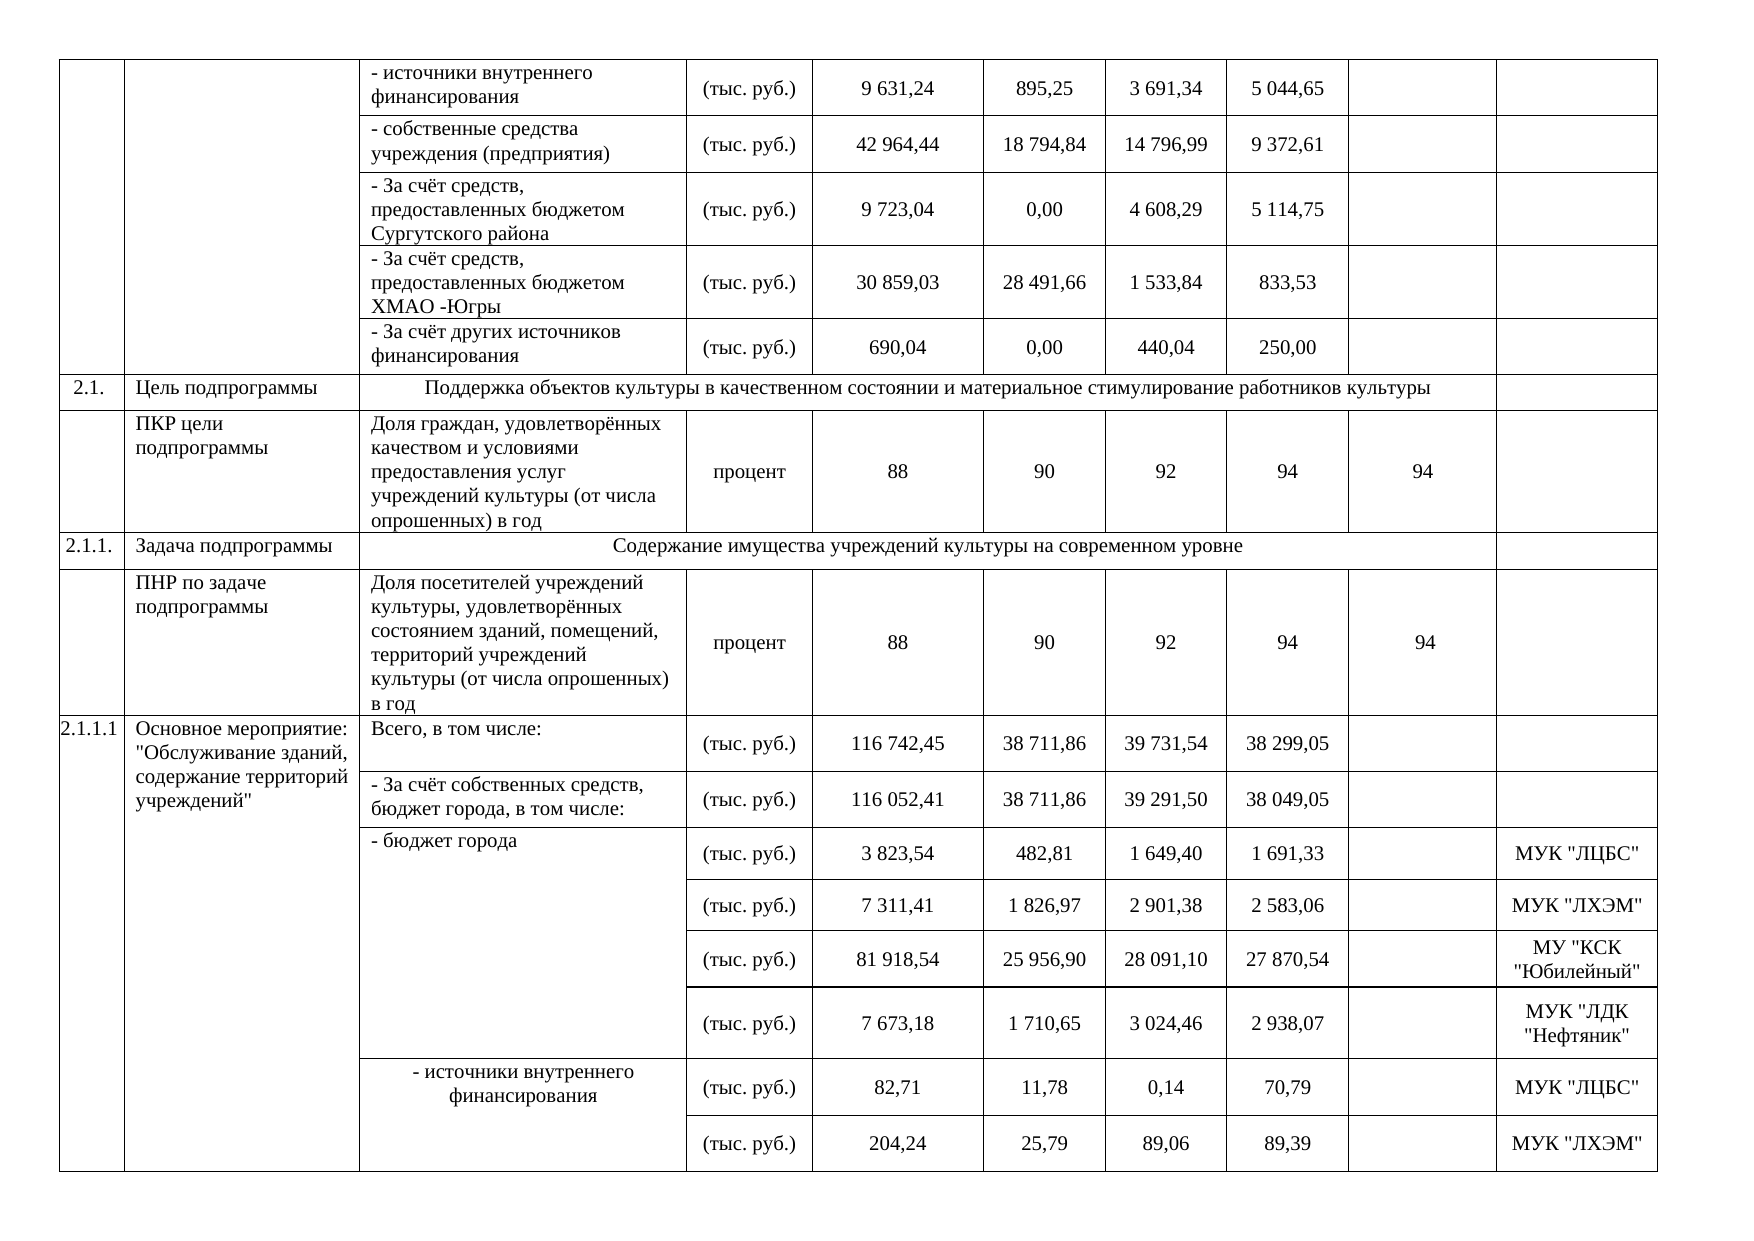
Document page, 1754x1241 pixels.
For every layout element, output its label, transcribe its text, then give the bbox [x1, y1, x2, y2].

table_cell [1349, 319, 1496, 374]
table_cell [1349, 931, 1496, 986]
table_cell 482,81 [984, 828, 1105, 878]
table_cell 2 901,38 [1106, 880, 1226, 930]
table_cell 94 [1349, 411, 1496, 532]
table_cell 5 044,65 [1227, 60, 1348, 115]
table_cell 116 742,45 [813, 716, 983, 771]
table_cell Доля посетителей учреждений культуры, удовлетворённых состоянием зданий, помещений, территорий учреждений культуры (от числа опрошенных) в год [360, 570, 686, 714]
table_cell ПКР цели подпрограммы [125, 411, 359, 532]
table_cell (тыс. руб.) [687, 246, 812, 318]
table_cell - источники внутреннего финансирования [360, 1059, 686, 1171]
table_cell 38 711,86 [984, 772, 1105, 827]
table_cell 90 [984, 570, 1105, 714]
table_cell Содержание имущества учреждений культуры на современном уровне [360, 533, 1496, 569]
table_cell Основное мероприятие: "Обслуживание зданий, содержание территорий учреждений" [125, 716, 359, 1171]
table_cell 94 [1227, 570, 1348, 714]
table_cell 3 691,34 [1106, 60, 1226, 115]
table_cell - За счёт средств, предоставленных бюджетом ХМАО -Югры [360, 246, 686, 318]
table_cell (тыс. руб.) [687, 1116, 812, 1171]
table_cell 2.1. [60, 375, 124, 410]
table_cell 25,79 [984, 1116, 1105, 1171]
table_cell 0,00 [984, 319, 1105, 374]
table_cell [1349, 246, 1496, 318]
table_cell 116 052,41 [813, 772, 983, 827]
table_cell (тыс. руб.) [687, 173, 812, 245]
table_cell 7 311,41 [813, 880, 983, 930]
table_cell 0,14 [1106, 1059, 1226, 1114]
table_cell 1 533,84 [1106, 246, 1226, 318]
table_cell 25 956,90 [984, 931, 1105, 986]
table_cell 1 649,40 [1106, 828, 1226, 878]
table_cell МУ "КСК "Юбилейный" [1497, 931, 1657, 986]
table_cell - бюджет города [360, 828, 686, 1058]
table_cell [1349, 828, 1496, 878]
table_cell МУК "ЛХЭМ" [1497, 1116, 1657, 1171]
table_cell 14 796,99 [1106, 116, 1226, 172]
table_cell Задача подпрограммы [125, 533, 359, 569]
table_cell [1349, 716, 1496, 771]
table_cell - За счёт других источников финансирования [360, 319, 686, 374]
table_cell 27 870,54 [1227, 931, 1348, 986]
table_cell 2 938,07 [1227, 988, 1348, 1058]
table_cell 38 711,86 [984, 716, 1105, 771]
table_cell [1497, 246, 1657, 318]
table_cell 70,79 [1227, 1059, 1348, 1114]
table_cell 4 608,29 [1106, 173, 1226, 245]
table_cell [1349, 1059, 1496, 1114]
table_cell 18 794,84 [984, 116, 1105, 172]
table_cell процент [687, 570, 812, 714]
table_cell (тыс. руб.) [687, 931, 812, 986]
table_cell [60, 570, 124, 714]
table_cell 204,24 [813, 1116, 983, 1171]
table_cell (тыс. руб.) [687, 116, 812, 172]
table_cell [1349, 772, 1496, 827]
table_cell 39 731,54 [1106, 716, 1226, 771]
table_cell 833,53 [1227, 246, 1348, 318]
table_cell - За счёт средств, предоставленных бюджетом Сургутского района [360, 173, 686, 245]
table_cell [1497, 375, 1657, 410]
table_cell 250,00 [1227, 319, 1348, 374]
table_cell [1497, 570, 1657, 714]
table_cell 30 859,03 [813, 246, 983, 318]
table_cell МУК "ЛДК "Нефтяник" [1497, 988, 1657, 1058]
table_cell 88 [813, 411, 983, 532]
table_cell [60, 411, 124, 532]
table_cell [1497, 173, 1657, 245]
table_cell [1349, 880, 1496, 930]
table_cell [1497, 533, 1657, 569]
table_cell 11,78 [984, 1059, 1105, 1114]
table_cell - источники внутреннего финансирования [360, 60, 686, 115]
table_cell 81 918,54 [813, 931, 983, 986]
table_cell [1497, 60, 1657, 115]
table_cell 89,06 [1106, 1116, 1226, 1171]
table_cell 440,04 [1106, 319, 1226, 374]
table_cell [1497, 411, 1657, 532]
table_cell 94 [1349, 570, 1496, 714]
table_cell Доля граждан, удовлетворённых качеством и условиями предоставления услуг учреждений культуры (от числа опрошенных) в год [360, 411, 686, 532]
table_cell 28 491,66 [984, 246, 1105, 318]
table_cell (тыс. руб.) [687, 828, 812, 878]
table_cell 9 631,24 [813, 60, 983, 115]
table_cell 895,25 [984, 60, 1105, 115]
table_cell (тыс. руб.) [687, 60, 812, 115]
table_cell процент [687, 411, 812, 532]
table_cell ПНР по задаче подпрограммы [125, 570, 359, 714]
table_cell 3 823,54 [813, 828, 983, 878]
table_cell [1497, 116, 1657, 172]
table_cell - За счёт собственных средств, бюджет города, в том числе: [360, 772, 686, 827]
table_cell 690,04 [813, 319, 983, 374]
table_cell 2.1.1. [60, 533, 124, 569]
table_cell Поддержка объектов культуры в качественном состоянии и материальное стимулирование работников культуры [360, 375, 1496, 410]
table_cell 9 372,61 [1227, 116, 1348, 172]
table_cell 5 114,75 [1227, 173, 1348, 245]
table_cell (тыс. руб.) [687, 988, 812, 1058]
table_cell (тыс. руб.) [687, 1059, 812, 1114]
table_cell 39 291,50 [1106, 772, 1226, 827]
table_cell (тыс. руб.) [687, 319, 812, 374]
table_cell [1497, 716, 1657, 771]
table_cell 2.1.1.1 [60, 716, 124, 1171]
table_cell 1 691,33 [1227, 828, 1348, 878]
table_cell 1 826,97 [984, 880, 1105, 930]
table_cell 2 583,06 [1227, 880, 1348, 930]
table_cell [1349, 1116, 1496, 1171]
table_cell - собственные средства учреждения (предприятия) [360, 116, 686, 172]
table_cell 92 [1106, 411, 1226, 532]
table_cell [1349, 60, 1496, 115]
table_cell (тыс. руб.) [687, 772, 812, 827]
table_cell Всего, в том числе: [360, 716, 686, 771]
table_cell 38 049,05 [1227, 772, 1348, 827]
table_cell 92 [1106, 570, 1226, 714]
table_cell [1497, 319, 1657, 374]
table_cell (тыс. руб.) [687, 880, 812, 930]
table_cell 88 [813, 570, 983, 714]
table_cell 82,71 [813, 1059, 983, 1114]
table_cell 7 673,18 [813, 988, 983, 1058]
table_cell Цель подпрограммы [125, 375, 359, 410]
table_cell 1 710,65 [984, 988, 1105, 1058]
table_cell 94 [1227, 411, 1348, 532]
table_cell 28 091,10 [1106, 931, 1226, 986]
table_cell 0,00 [984, 173, 1105, 245]
table_cell [1497, 772, 1657, 827]
table_cell [1349, 988, 1496, 1058]
table_cell МУК "ЛЦБС" [1497, 828, 1657, 878]
table_cell 9 723,04 [813, 173, 983, 245]
table_cell 42 964,44 [813, 116, 983, 172]
table_cell МУК "ЛХЭМ" [1497, 880, 1657, 930]
table_cell 3 024,46 [1106, 988, 1226, 1058]
table_cell [1349, 116, 1496, 172]
table_cell 89,39 [1227, 1116, 1348, 1171]
table_cell 38 299,05 [1227, 716, 1348, 771]
table_cell МУК "ЛЦБС" [1497, 1059, 1657, 1114]
table_cell [1349, 173, 1496, 245]
table_cell 90 [984, 411, 1105, 532]
table_cell (тыс. руб.) [687, 716, 812, 771]
